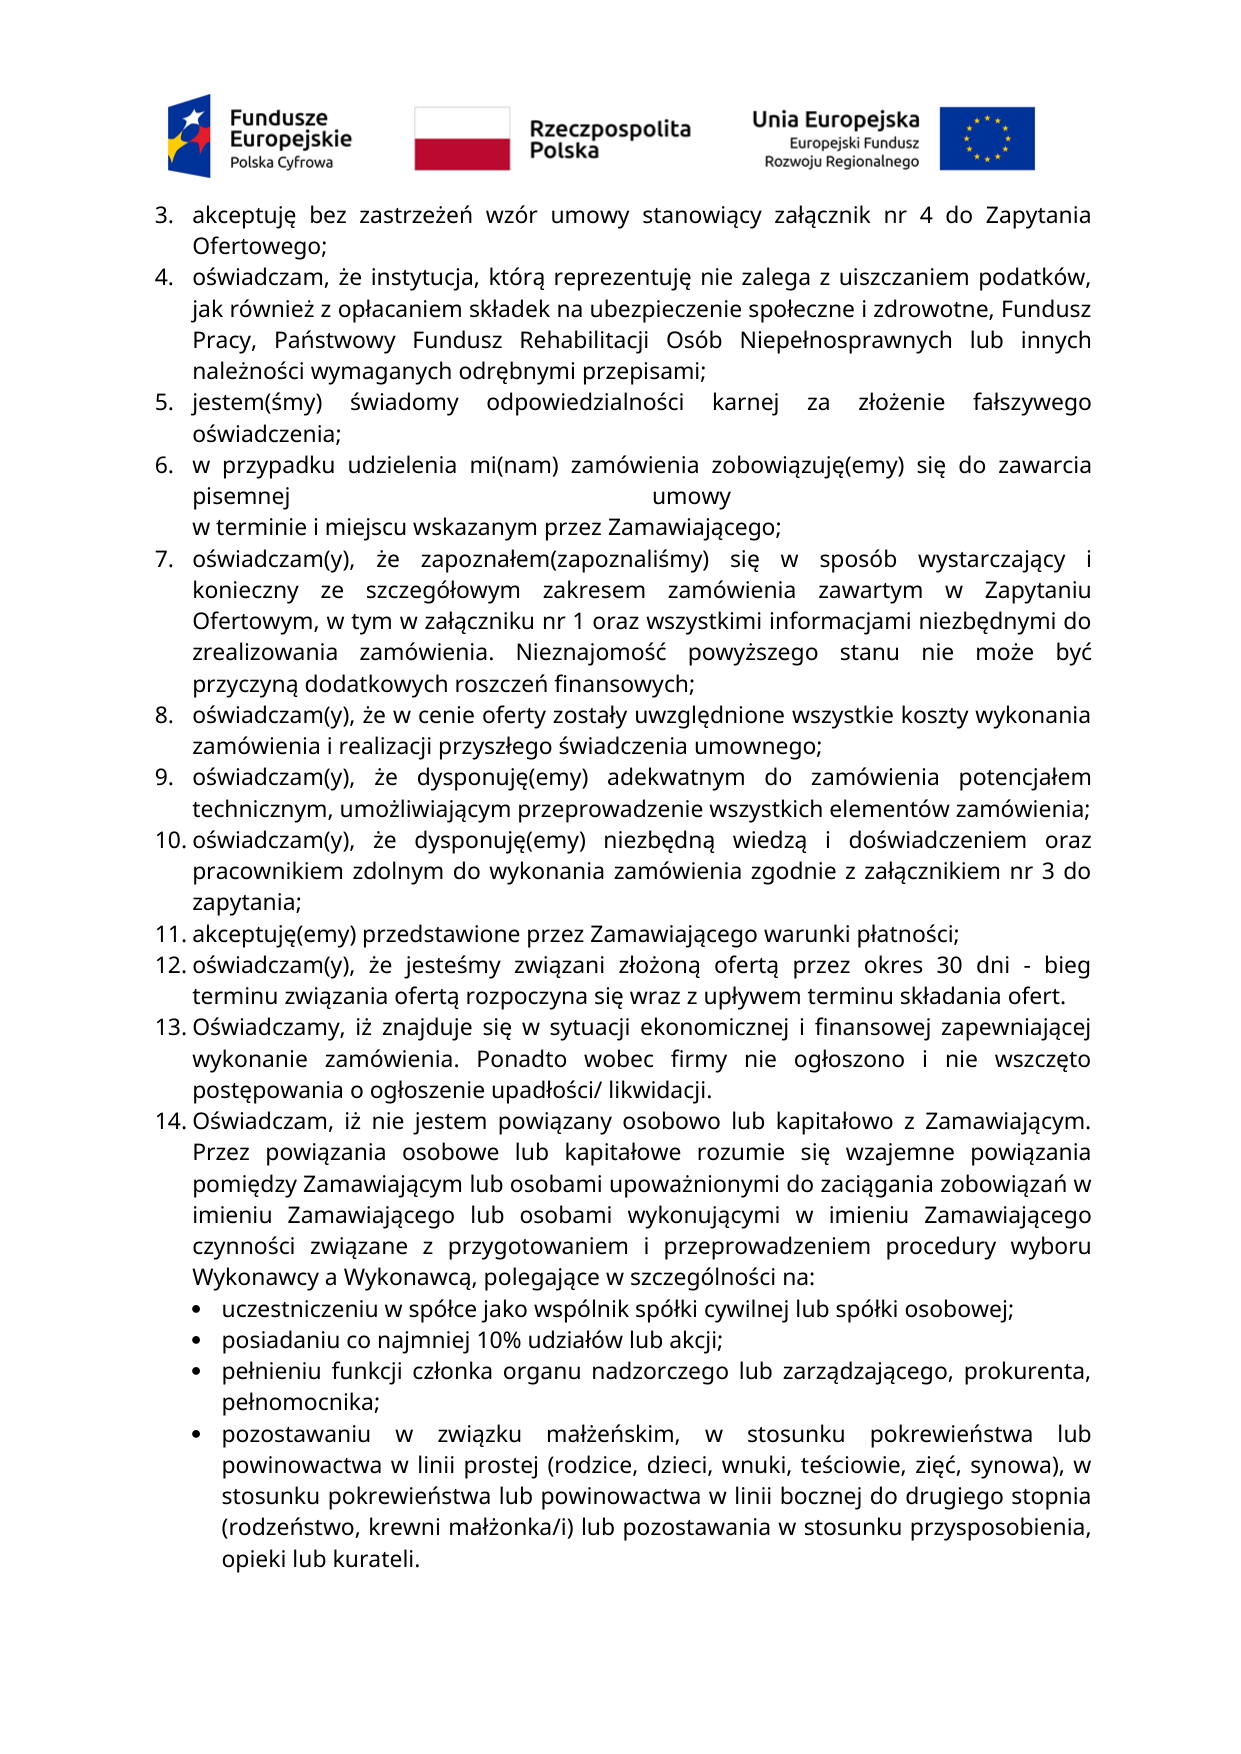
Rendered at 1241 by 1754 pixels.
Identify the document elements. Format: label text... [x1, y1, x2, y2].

list pełnieniu funkcji członka organu nadzorczego lub zarządzającego, prokurenta, pełnomocnika; [192, 1355, 1093, 1417]
list posiadaniu co najmniej 10% udziałów lub akcji; [192, 1324, 1093, 1355]
list oświadczam, że instytucja, którą reprezentuję nie zalega z uiszczaniem podatków, jak również z opłacaniem składek na ubezpieczenie społeczne i zdrowotne, Fundusz Pracy, Państwowy Fundusz Rehabilitacji Osób Niepełnosprawnych lub innych należności wymaganych odrębnymi przepisami; [154, 261, 1093, 386]
list oświadczam(y), że zapoznałem(zapoznaliśmy) się w sposób wystarczający i konieczny ze szczegółowym zakresem zamówienia zawartym w Zapytaniu Ofertowym, w tym w załączniku nr 1 oraz wszystkimi informacjami niezbędnymi do zrealizowania zamówienia. Nieznajomość powyższego stanu nie może być przyczyną dodatkowych roszczeń finansowych; [154, 542, 1093, 699]
list oświadczam(y), że dysponuję(emy) adekwatnym do zamówienia potencjałem technicznym, umożliwiającym przeprowadzenie wszystkich elementów zamówienia; [154, 761, 1093, 824]
list akceptuję(emy) przedstawione przez Zamawiającego warunki płatności; [154, 917, 1093, 949]
list oświadczam(y), że w cenie oferty zostały uwzględnione wszystkie koszty wykonania zamówienia i realizacji przyszłego świadczenia umownego; [154, 699, 1093, 761]
list Oświadczam, iż nie jestem powiązany osobowo lub kapitałowo z Zamawiającym. Przez powiązania osobowe lub kapitałowe rozumie się wzajemne powiązania pomiędzy Zamawiającym lub osobami upoważnionymi do zaciągania zobowiązań w imieniu Zamawiającego lub osobami wykonującymi w imieniu Zamawiającego czynności związane z przygotowaniem i przeprowadzeniem procedury wyboru Wykonawcy a Wykonawcą, polegające w szczególności na: [154, 1105, 1093, 1292]
list oświadczam(y), że jesteśmy związani złożoną ofertą przez okres 30 dni - bieg terminu związania ofertą rozpoczyna się wraz z upływem terminu składania ofert. [154, 949, 1093, 1011]
list Oświadczamy, iż znajduje się w sytuacji ekonomicznej i finansowej zapewniającej wykonanie zamówienia. Ponadto wobec firmy nie ogłoszono i nie wszczęto postępowania o ogłoszenie upadłości/ likwidacji. [154, 1011, 1093, 1105]
list uczestniczeniu w spółce jako wspólnik spółki cywilnej lub spółki osobowej; [192, 1292, 1093, 1324]
list oświadczam(y), że dysponuję(emy) niezbędną wiedzą i doświadczeniem oraz pracownikiem zdolnym do wykonania zamówienia zgodnie z załącznikiem nr 3 do zapytania; [154, 824, 1093, 917]
list w przypadku udzielenia mi(nam) zamówienia zobowiązuję(emy) się do zawarcia pisemnej umowy w terminie i miejscu wskazanym przez Zamawiającego; [154, 449, 1093, 542]
list jestem(śmy) świadomy odpowiedzialności karnej za złożenie fałszywego oświadczenia; [154, 386, 1093, 449]
picture [147, 73, 1056, 199]
list akceptuję bez zastrzeżeń wzór umowy stanowiący załącznik nr 4 do Zapytania Ofertowego; [154, 199, 1093, 261]
list pozostawaniu w związku małżeńskim, w stosunku pokrewieństwa lub powinowactwa w linii prostej (rodzice, dzieci, wnuki, teściowie, zięć, synowa), w stosunku pokrewieństwa lub powinowactwa w linii bocznej do drugiego stopnia (rodzeństwo, krewni małżonka/i) lub pozostawania w stosunku przysposobienia, opieki lub kurateli. [192, 1417, 1093, 1574]
